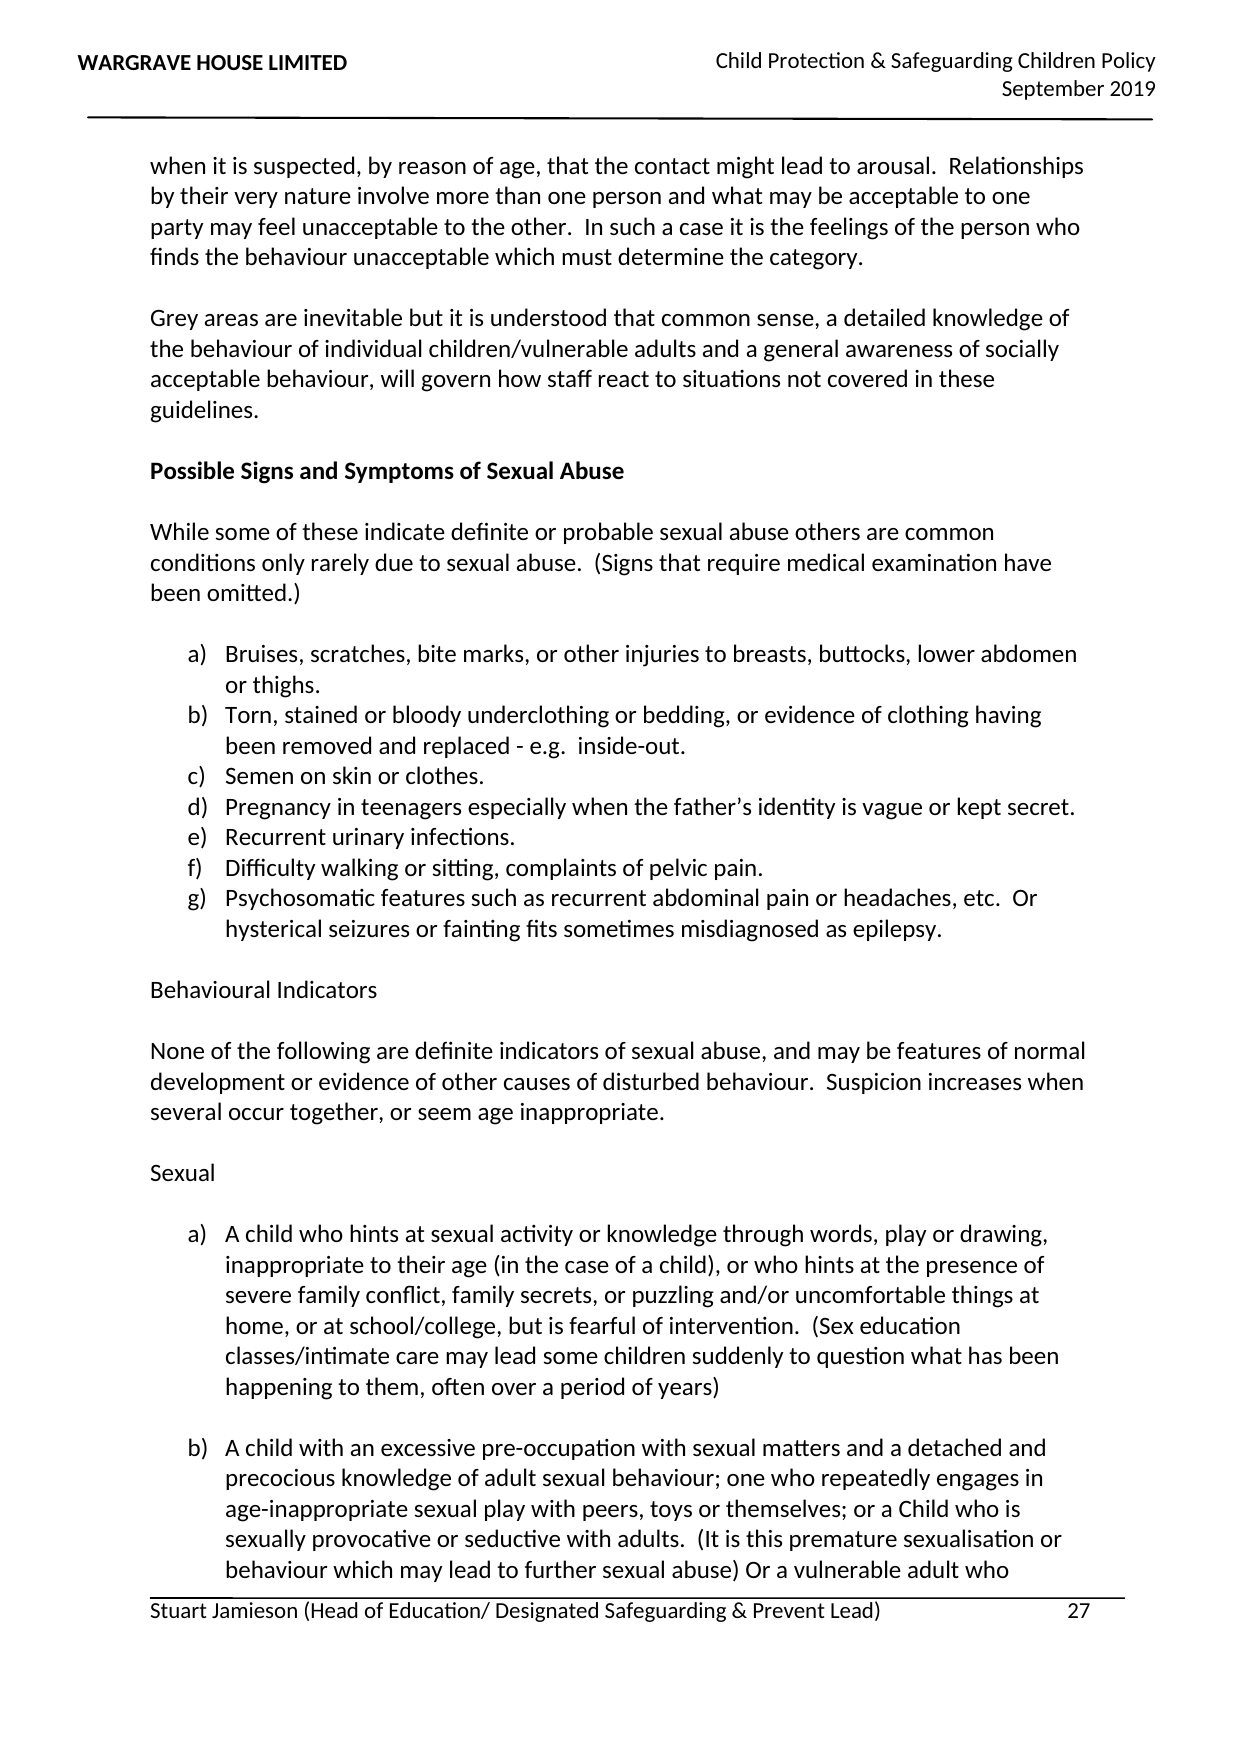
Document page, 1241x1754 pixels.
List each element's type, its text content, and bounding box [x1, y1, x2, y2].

list Psychosomatic features such as recurrent abdominal pain or headaches, etc. Or hysterical seizures or fainting fits sometimes misdiagnosed as epilepsy. [187, 882, 1090, 943]
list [187, 1432, 1090, 1584]
text Behavioural Indicators [150, 974, 1090, 1004]
list Bruises, scratches, bite marks, or other injuries to breasts, buttocks, lower abdomen or thighs. [187, 638, 1090, 699]
list Pregnancy in teenagers especially when the father’s identity is vague or kept secret. [187, 791, 1090, 821]
list Difficulty walking or sitting, complaints of pelvic pain. [187, 852, 1090, 882]
list Semen on skin or clothes. [187, 760, 1090, 791]
text Sexual [150, 1157, 1090, 1188]
text Possible Signs and Symptoms of Sexual Abuse [150, 455, 1090, 486]
text Grey areas are inevitable but it is understood that common sense, a detailed knowledge of the behaviour of individual children/vulnerable adults and a general awareness of socially acceptable behaviour, will govern how staff react to situations not covered in these guidelines. [150, 303, 1090, 425]
text None of the following are definite indicators of sexual abuse, and may be features of normal development or evidence of other causes of disturbed behaviour. Suspicion increases when several occur together, or seem age inappropriate. [150, 1035, 1090, 1127]
text While some of these indicate definite or probable sexual abuse others are common conditions only rarely due to sexual abuse. (Signs that require medical examination have been omitted.) [150, 516, 1090, 608]
list A child who hints at sexual activity or knowledge through words, play or drawing, inappropriate to their age (in the case of a child), or who hints at the presence of severe family conflict, family secrets, or puzzling and/or uncomfortable things at home, or at school/college, but is fearful of intervention. (Sex education classes/intimate care may lead some children suddenly to question what has been happening to them, often over a period of years) [187, 1218, 1090, 1401]
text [150, 150, 1090, 272]
list Recurrent urinary infections. [187, 821, 1090, 852]
list Torn, stained or bloody underclothing or bedding, or evidence of clothing having been removed and replaced - e.g. inside-out. [187, 699, 1090, 760]
